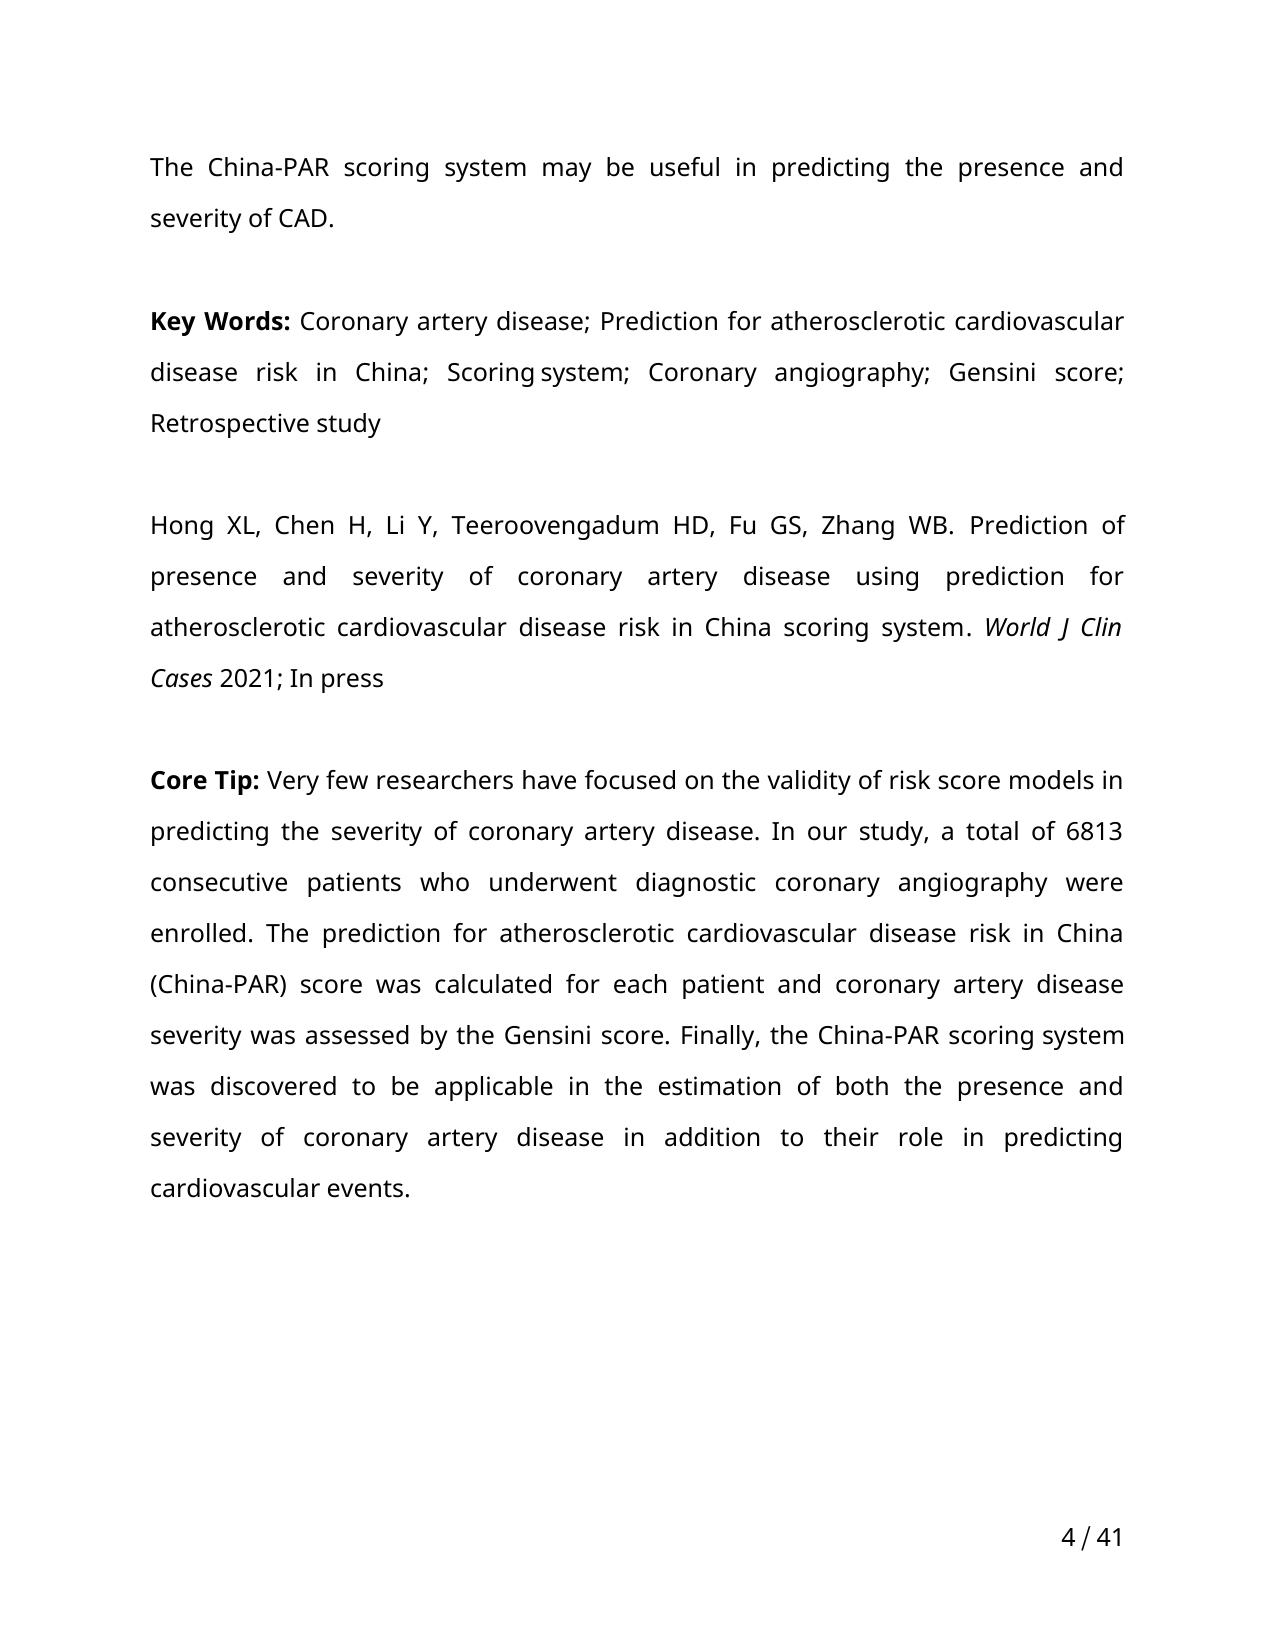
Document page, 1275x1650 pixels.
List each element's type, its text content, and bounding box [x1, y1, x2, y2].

text Hong XL, Chen H, Li Y, Teeroovengadum HD, Fu GS, Zhang WB. Prediction of presence and severity of coronary artery disease using prediction for atherosclerotic cardiovascular disease risk in China scoring system. World J Clin Cases 2021; In press [150, 507, 1125, 694]
text Core Tip: Very few researchers have focused on the validity of risk score models in predicting the severity of coronary artery disease. In our study, a total of 6813 consecutive patients who underwent diagnostic coronary angiography were enrolled. The prediction for atherosclerotic cardiovascular disease risk in China (China-PAR) score was calculated for each patient and coronary artery disease severity was assessed by the Gensini score. Finally, the China-PAR scoring system was discovered to be applicable in the estimation of both the presence and severity of coronary artery disease in addition to their role in predicting cardiovascular events. [150, 762, 1125, 1205]
text The China-PAR scoring system may be useful in predicting the presence and severity of CAD. [150, 150, 1125, 235]
text Key Words: Coronary artery disease; Prediction for atherosclerotic cardiovascular disease risk in China; Scoring system; Coronary angiography; Gensini score; Retrospective study [150, 303, 1125, 439]
